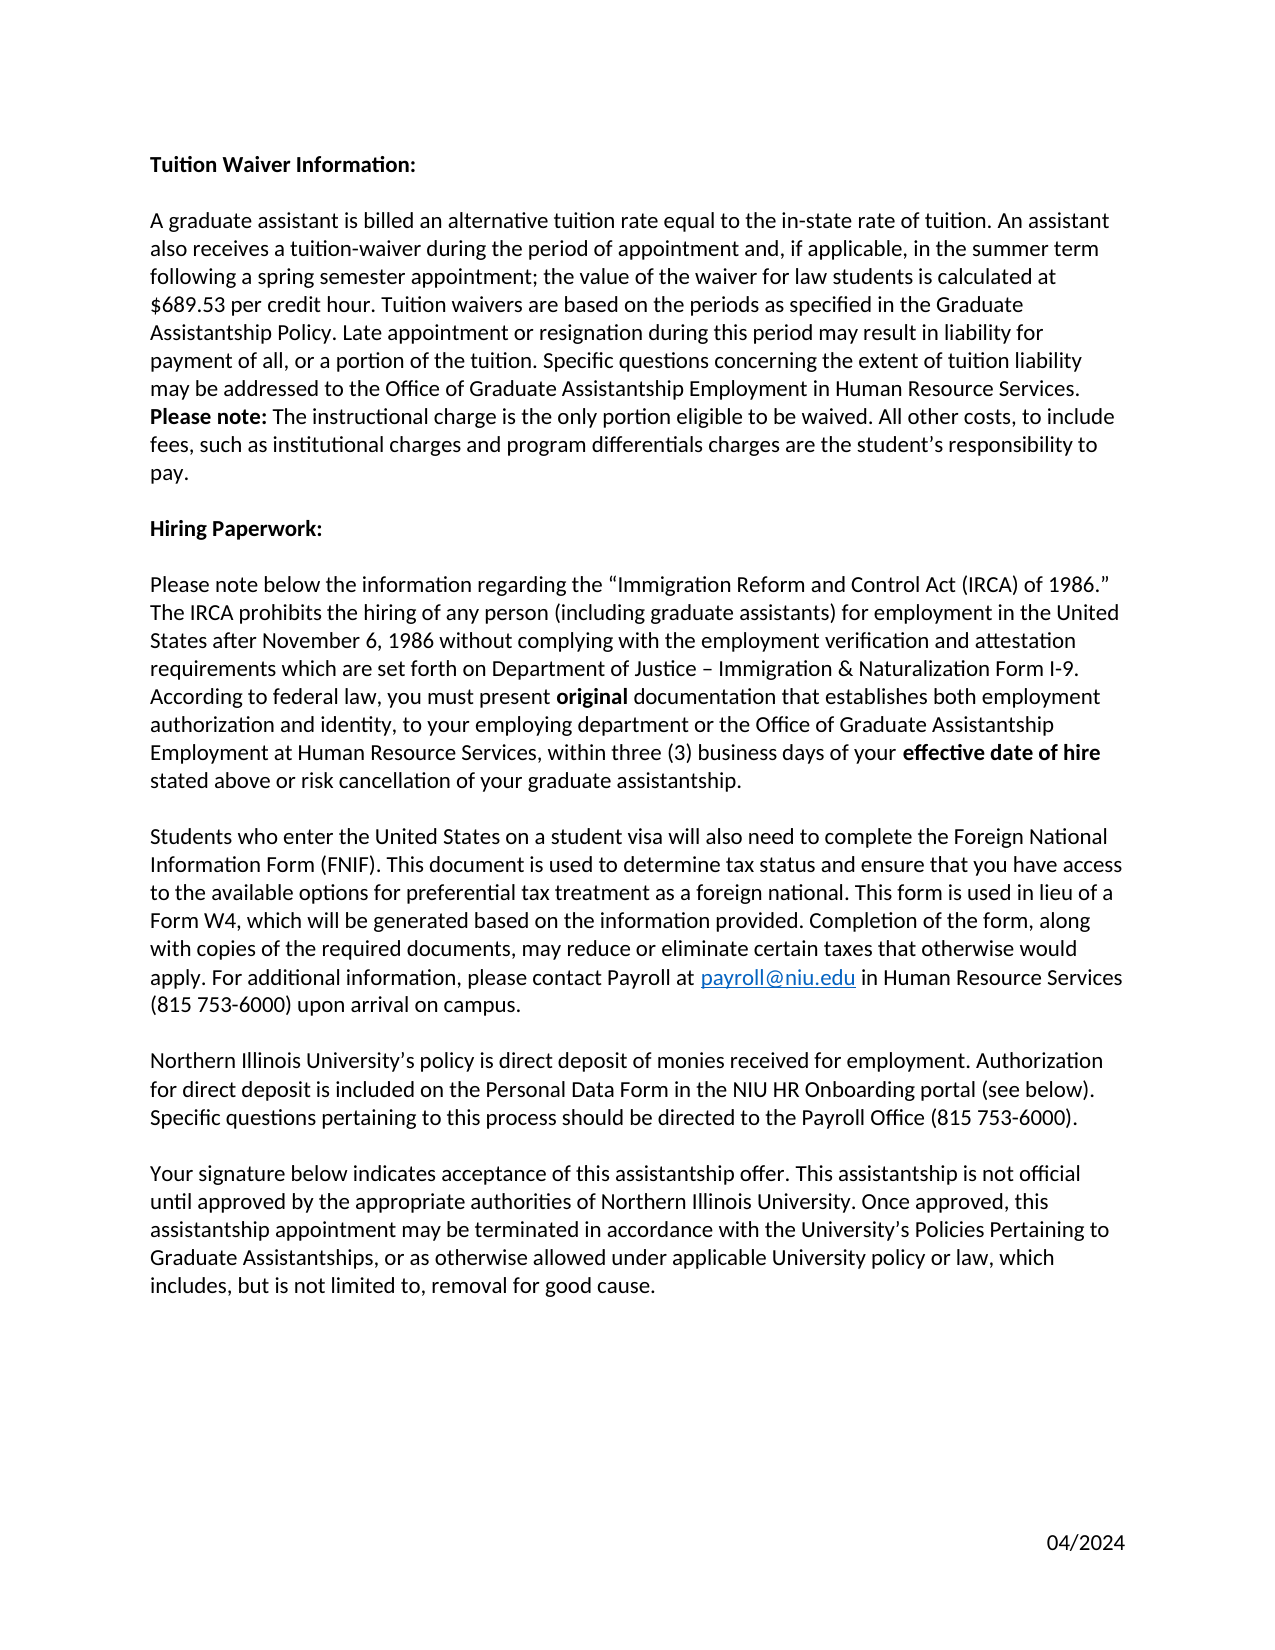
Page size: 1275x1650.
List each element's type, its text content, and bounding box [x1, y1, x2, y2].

text Students who enter the United States on a student visa will also need to complete the Foreign National Information Form (FNIF). This document is used to determine tax status and ensure that you have access to the available options for preferential tax treatment as a foreign national. This form is used in lieu of a Form W4, which will be generated based on the information provided. Completion of the form, along with copies of the required documents, may reduce or eliminate certain taxes that otherwise would apply. For additional information, please contact Payroll at payroll@niu.edu in Human Resource Services (815 753-6000) upon arrival on campus. [150, 822, 1125, 1019]
text A graduate assistant is billed an alternative tuition rate equal to the in-state rate of tuition. An assistant also receives a tuition-waiver during the period of appointment and, if applicable, in the summer term following a spring semester appointment; the value of the waiver for law students is calculated at $689.53 per credit hour. Tuition waivers are based on the periods as specified in the Graduate Assistantship Policy. Late appointment or resignation during this period may result in liability for payment of all, or a portion of the tuition. Specific questions concerning the extent of tuition liability may be addressed to the Office of Graduate Assistantship Employment in Human Resource Services. Please note: The instructional charge is the only portion eligible to be waived. All other costs, to include fees, such as institutional charges and program differentials charges are the student’s responsibility to pay. [150, 206, 1125, 486]
text Your signature below indicates acceptance of this assistantship offer. This assistantship is not official until approved by the appropriate authorities of Northern Illinois University. Once approved, this assistantship appointment may be terminated in accordance with the University’s Policies Pertaining to Graduate Assistantships, or as otherwise allowed under applicable University policy or law, which includes, but is not limited to, removal for good cause. [150, 1159, 1125, 1299]
text Hiring Paperwork: [150, 514, 1125, 542]
text Tuition Waiver Information: [150, 150, 1125, 178]
text Northern Illinois University’s policy is direct deposit of monies received for employment. Authorization for direct deposit is included on the Personal Data Form in the NIU HR Onboarding portal (see below). Specific questions pertaining to this process should be directed to the Payroll Office (815 753-6000). [150, 1047, 1125, 1131]
text Please note below the information regarding the “Immigration Reform and Control Act (IRCA) of 1986.” The IRCA prohibits the hiring of any person (including graduate assistants) for employment in the United States after November 6, 1986 without complying with the employment verification and attestation requirements which are set forth on Department of Justice – Immigration & Naturalization Form I-9. According to federal law, you must present original documentation that establishes both employment authorization and identity, to your employing department or the Office of Graduate Assistantship Employment at Human Resource Services, within three (3) business days of your effective date of hire stated above or risk cancellation of your graduate assistantship. [150, 570, 1125, 794]
